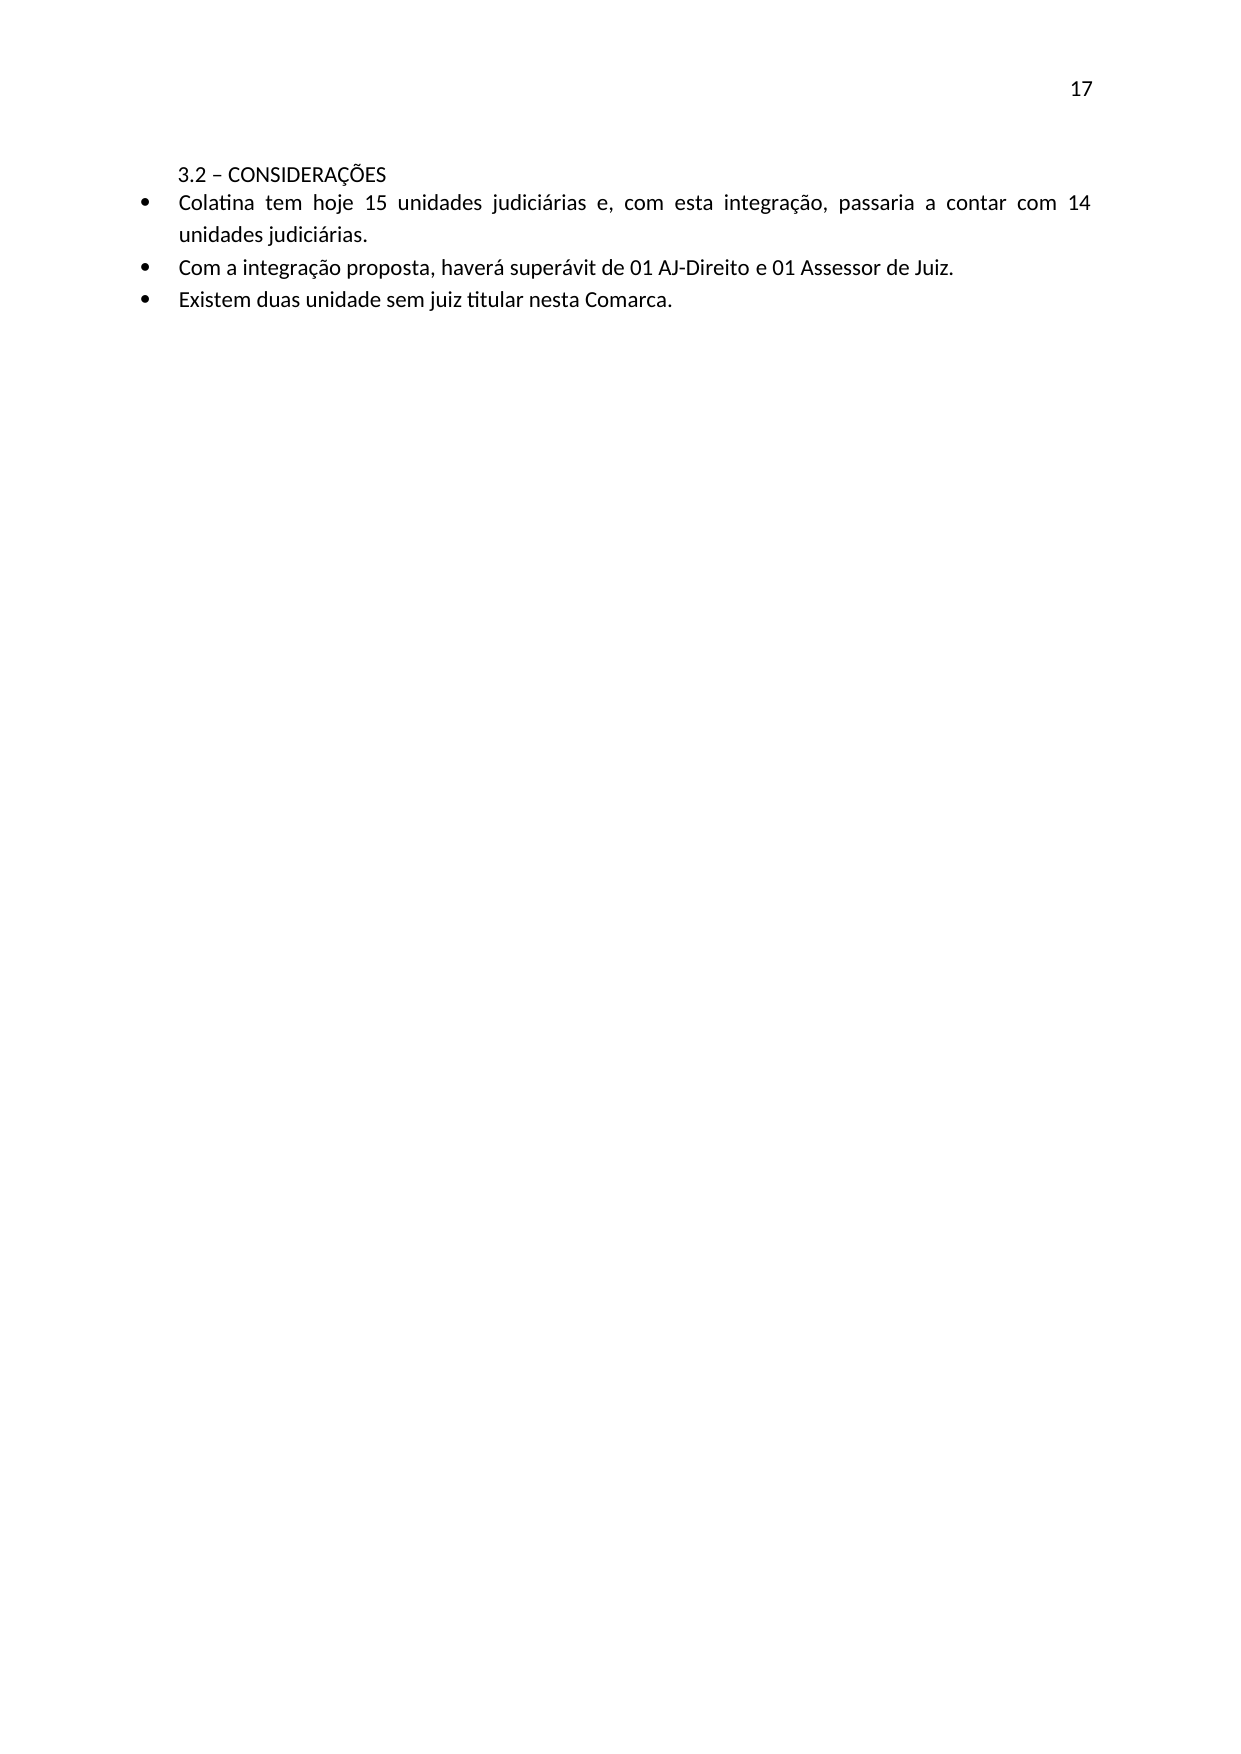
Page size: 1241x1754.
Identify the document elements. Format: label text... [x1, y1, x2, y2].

list Com a integração proposta, haverá superávit de 01 AJ-Direito e 01 Assessor de Juiz. [141, 253, 1093, 281]
text 3.2 – CONSIDERAÇÕES [103, 160, 1093, 188]
list Colatina tem hoje 15 unidades judiciárias e, com esta integração, passaria a contar com 14 unidades judiciárias. [141, 188, 1093, 248]
list Existem duas unidade sem juiz titular nesta Comarca. [141, 285, 1093, 313]
